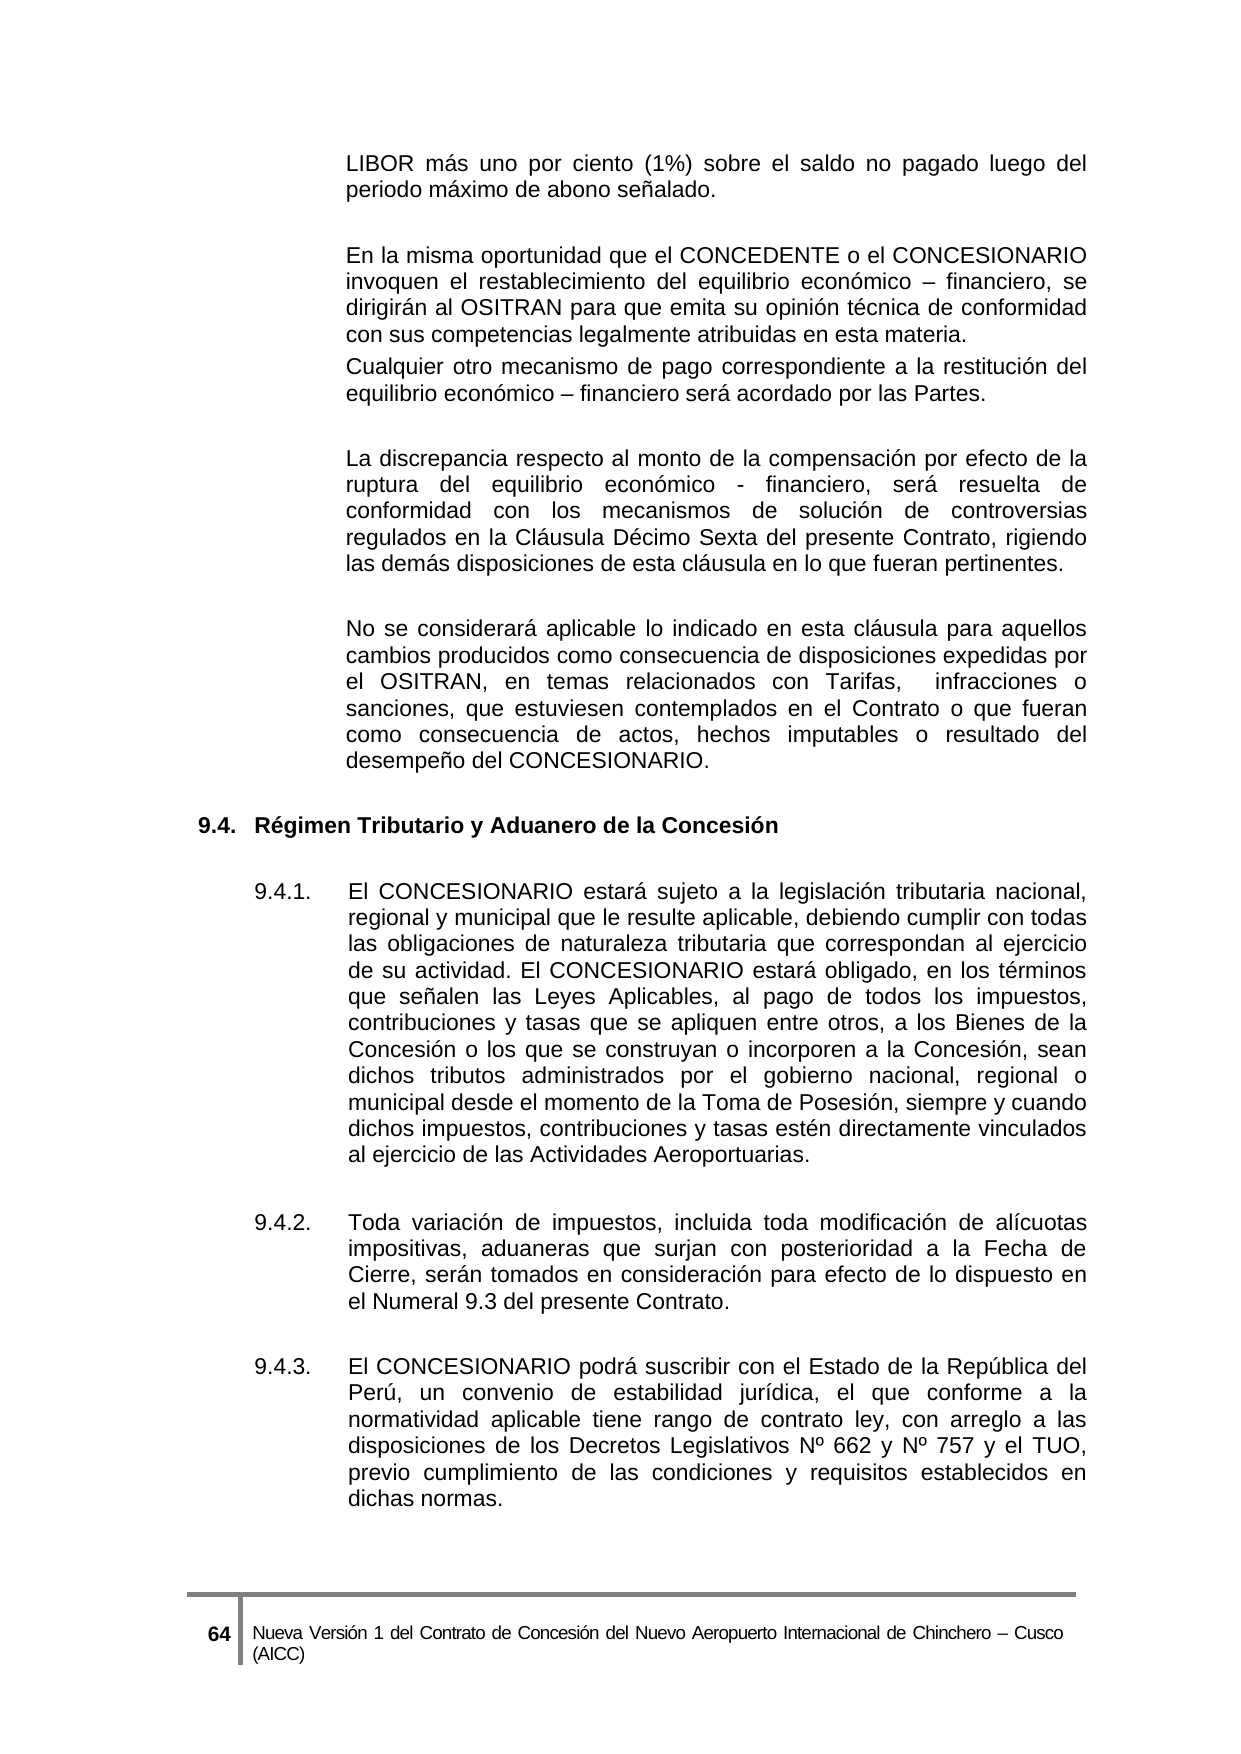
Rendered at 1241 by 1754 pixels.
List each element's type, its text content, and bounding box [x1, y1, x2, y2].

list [257, 150, 1087, 203]
list Toda variación de impuestos, incluida toda modificación de alícuotas impositivas, aduaneras que surjan con posterioridad a la Fecha de Cierre, serán tomados en consideración para efecto de lo dispuesto en el Numeral 9.3 del presente Contrato. [254, 1209, 1087, 1314]
text La discrepancia respecto al monto de la compensación por efecto de la ruptura del equilibrio económico - financiero, será resuelta de conformidad con los mecanismos de solución de controversias regulados en la Cláusula Décimo Sexta del presente Contrato, rigiendo las demás disposiciones de esta cláusula en lo que fueran pertinentes. [346, 445, 1087, 577]
text No se considerará aplicable lo indicado en esta cláusula para aquellos cambios producidos como consecuencia de disposiciones expedidas por el OSITRAN, en temas relacionados con Tarifas, infracciones o sanciones, que estuviesen contemplados en el Contrato o que fueran como consecuencia de actos, hechos imputables o resultado del desempeño del CONCESIONARIO. [346, 615, 1087, 773]
text En la misma oportunidad que el CONCEDENTE o el CONCESIONARIO invoquen el restablecimiento del equilibrio económico – financiero, se dirigirán al OSITRAN para que emita su opinión técnica de conformidad con sus competencias legalmente atribuidas en esta materia. [346, 242, 1087, 347]
list El CONCESIONARIO podrá suscribir con el Estado de la República del Perú, un convenio de estabilidad jurídica, el que conforme a la normatividad aplicable tiene rango de contrato ley, con arreglo a las disposiciones de los Decretos Legislativos Nº 662 y Nº 757 y el TUO, previo cumplimiento de las condiciones y requisitos establecidos en dichas normas. [254, 1353, 1087, 1511]
list Régimen Tributario y Aduanero de la Concesión [198, 812, 1087, 839]
text Cualquier otro mecanismo de pago correspondiente a la restitución del equilibrio económico – financiero será acordado por las Partes. [346, 353, 1087, 406]
list El CONCESIONARIO estará sujeto a la legislación tributaria nacional, regional y municipal que le resulte aplicable, debiendo cumplir con todas las obligaciones de naturaleza tributaria que correspondan al ejercicio de su actividad. El CONCESIONARIO estará obligado, en los términos que señalen las Leyes Aplicables, al pago de todos los impuestos, contribuciones y tasas que se apliquen entre otros, a los Bienes de la Concesión o los que se construyan o incorporen a la Concesión, sean dichos tributos administrados por el gobierno nacional, regional o municipal desde el momento de la Toma de Posesión, siempre y cuando dichos impuestos, contribuciones y tasas estén directamente vinculados al ejercicio de las Actividades Aeroportuarias. [254, 878, 1087, 1167]
